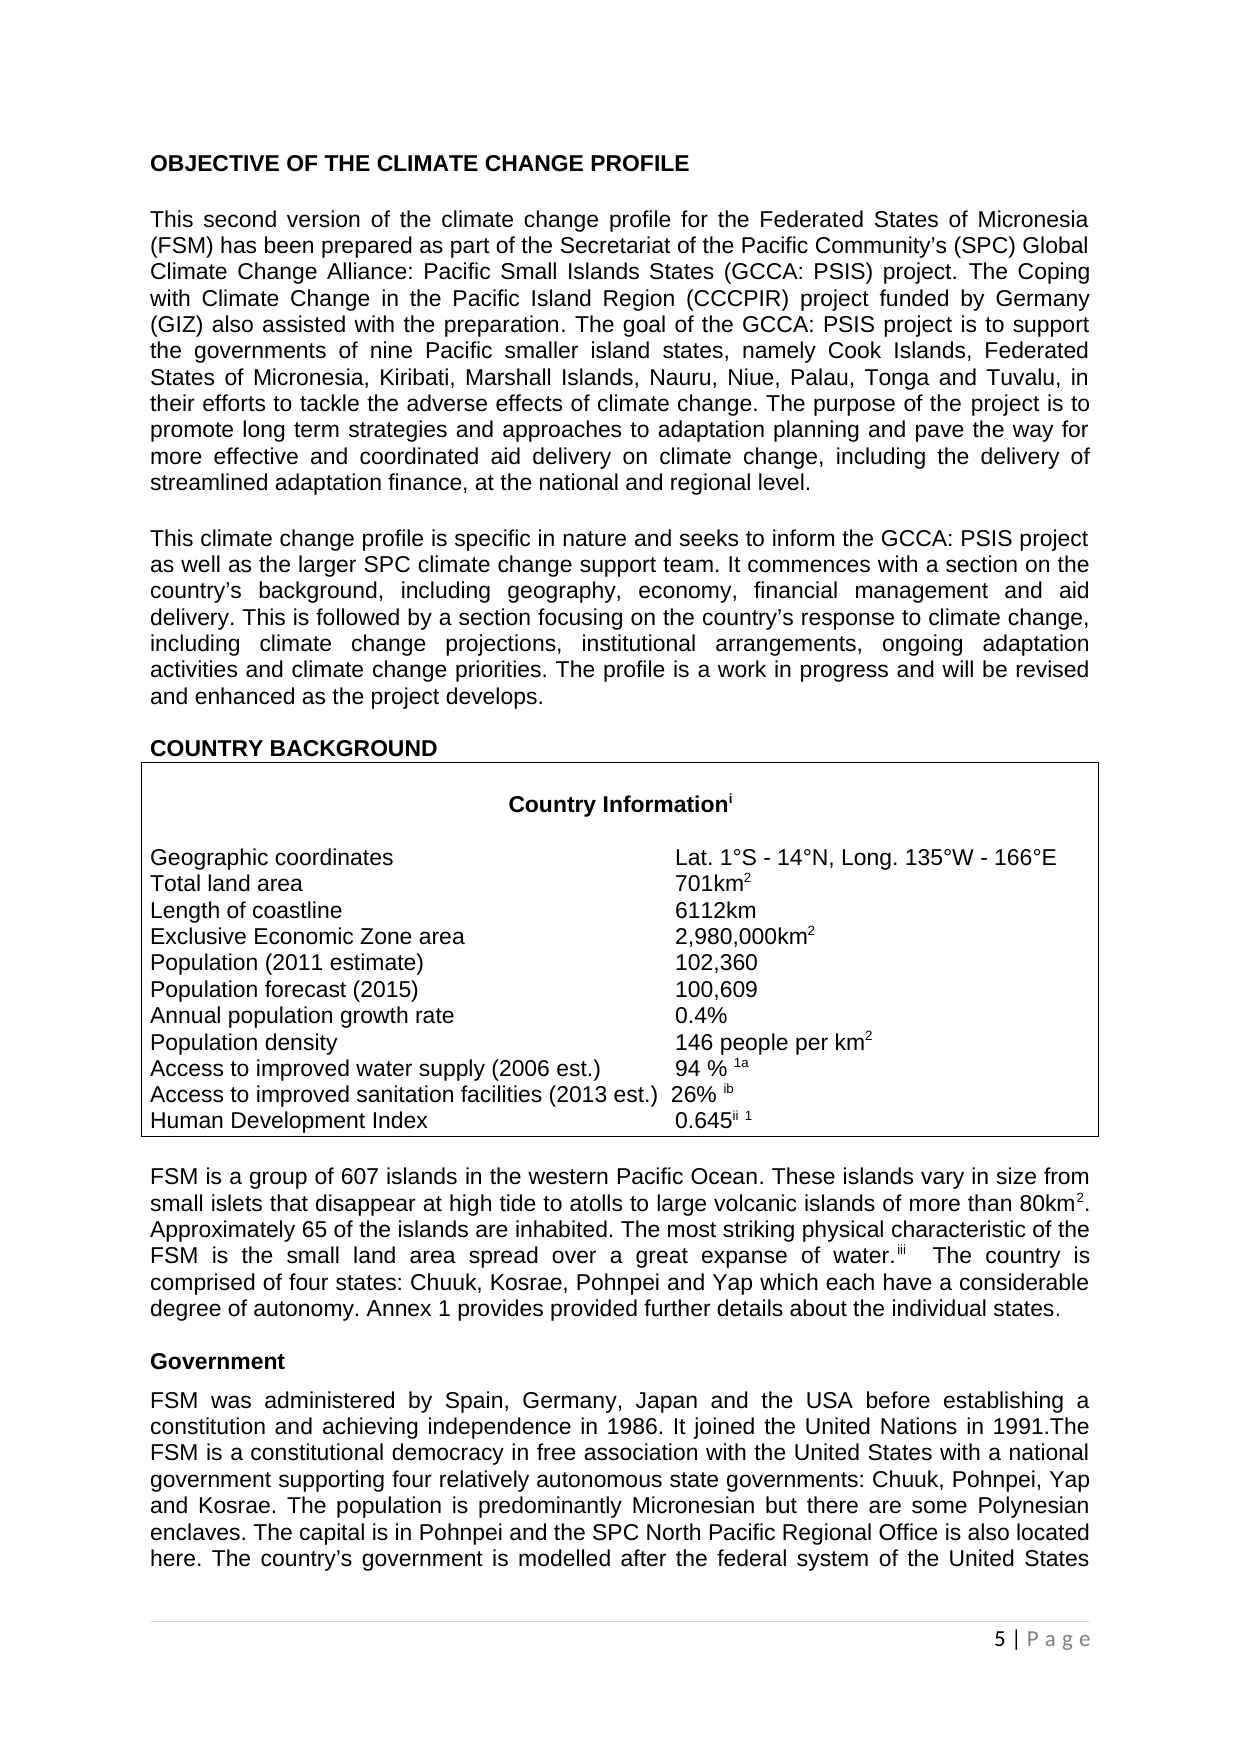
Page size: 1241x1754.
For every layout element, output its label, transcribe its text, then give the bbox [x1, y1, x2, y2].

text Access to improved water supply (2006 est.) 94 % 1a [150, 1055, 1090, 1081]
text Country Information [150, 791, 1090, 818]
text FSM is a group of 607 islands in the western Pacific Ocean. These islands vary in size from small islets that disappear at high tide to atolls to large volcanic islands of more than 80km2. Approximately 65 of the islands are inhabited. The most striking physical characteristic of the FSM is the small land area spread over a great expanse of water. The country is comprised of four states: Chuuk, Kosrae, Pohnpei and Yap which each have a considerable degree of autonomy. Annex 1 provides provided further details about the individual states. [150, 1163, 1090, 1321]
text Population forecast (2015) 100,609 [150, 976, 1090, 1002]
text COUNTRY BACKGROUND [150, 735, 1090, 762]
text Population (2011 estimate) 102,360 [150, 949, 1090, 976]
text Government [150, 1348, 1090, 1374]
text Exclusive Economic Zone area 2,980,000km2 [150, 923, 1090, 949]
text Annual population growth rate 0.4% [150, 1002, 1090, 1028]
text Geographic coordinates Lat. 1°S - 14°N, Long. 135°W - 166°E [150, 844, 1090, 870]
text Access to improved sanitation facilities (2013 est.) 26% ib [150, 1081, 1090, 1104]
text Objective of the climate change profile [150, 150, 1090, 176]
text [150, 1387, 1090, 1571]
text This second version of the climate change profile for the Federated States of Micronesia (FSM) has been prepared as part of the Secretariat of the Pacific Community’s (SPC) Global Climate Change Alliance: Pacific Small Islands States (GCCA: PSIS) project. The Coping with Climate Change in the Pacific Island Region (CCCPIR) project funded by Germany (GIZ) also assisted with the preparation. The goal of the GCCA: PSIS project is to support the governments of nine Pacific smaller island states, namely Cook Islands, Federated States of Micronesia, Kiribati, Marshall Islands, Nauru, Niue, Palau, Tonga and Tuvalu, in their efforts to tackle the adverse effects of climate change. The purpose of the project is to promote long term strategies and approaches to adaptation planning and pave the way for more effective and coordinated aid delivery on climate change, including the delivery of streamlined adaptation finance, at the national and regional level. [150, 206, 1090, 495]
text Human Development Index 0.645 1 [142, 1104, 1098, 1136]
text Population density 146 people per km2 [150, 1028, 1090, 1055]
text Total land area 701km2 [150, 870, 1090, 897]
text Length of coastline 6112km [150, 897, 1090, 923]
text This climate change profile is specific in nature and seeks to inform the GCCA: PSIS project as well as the larger SPC climate change support team. It commences with a section on the country’s background, including geography, economy, financial management and aid delivery. This is followed by a section focusing on the country’s response to climate change, including climate change projections, institutional arrangements, ongoing adaptation activities and climate change priorities. The profile is a work in progress and will be revised and enhanced as the project develops. [150, 524, 1090, 709]
